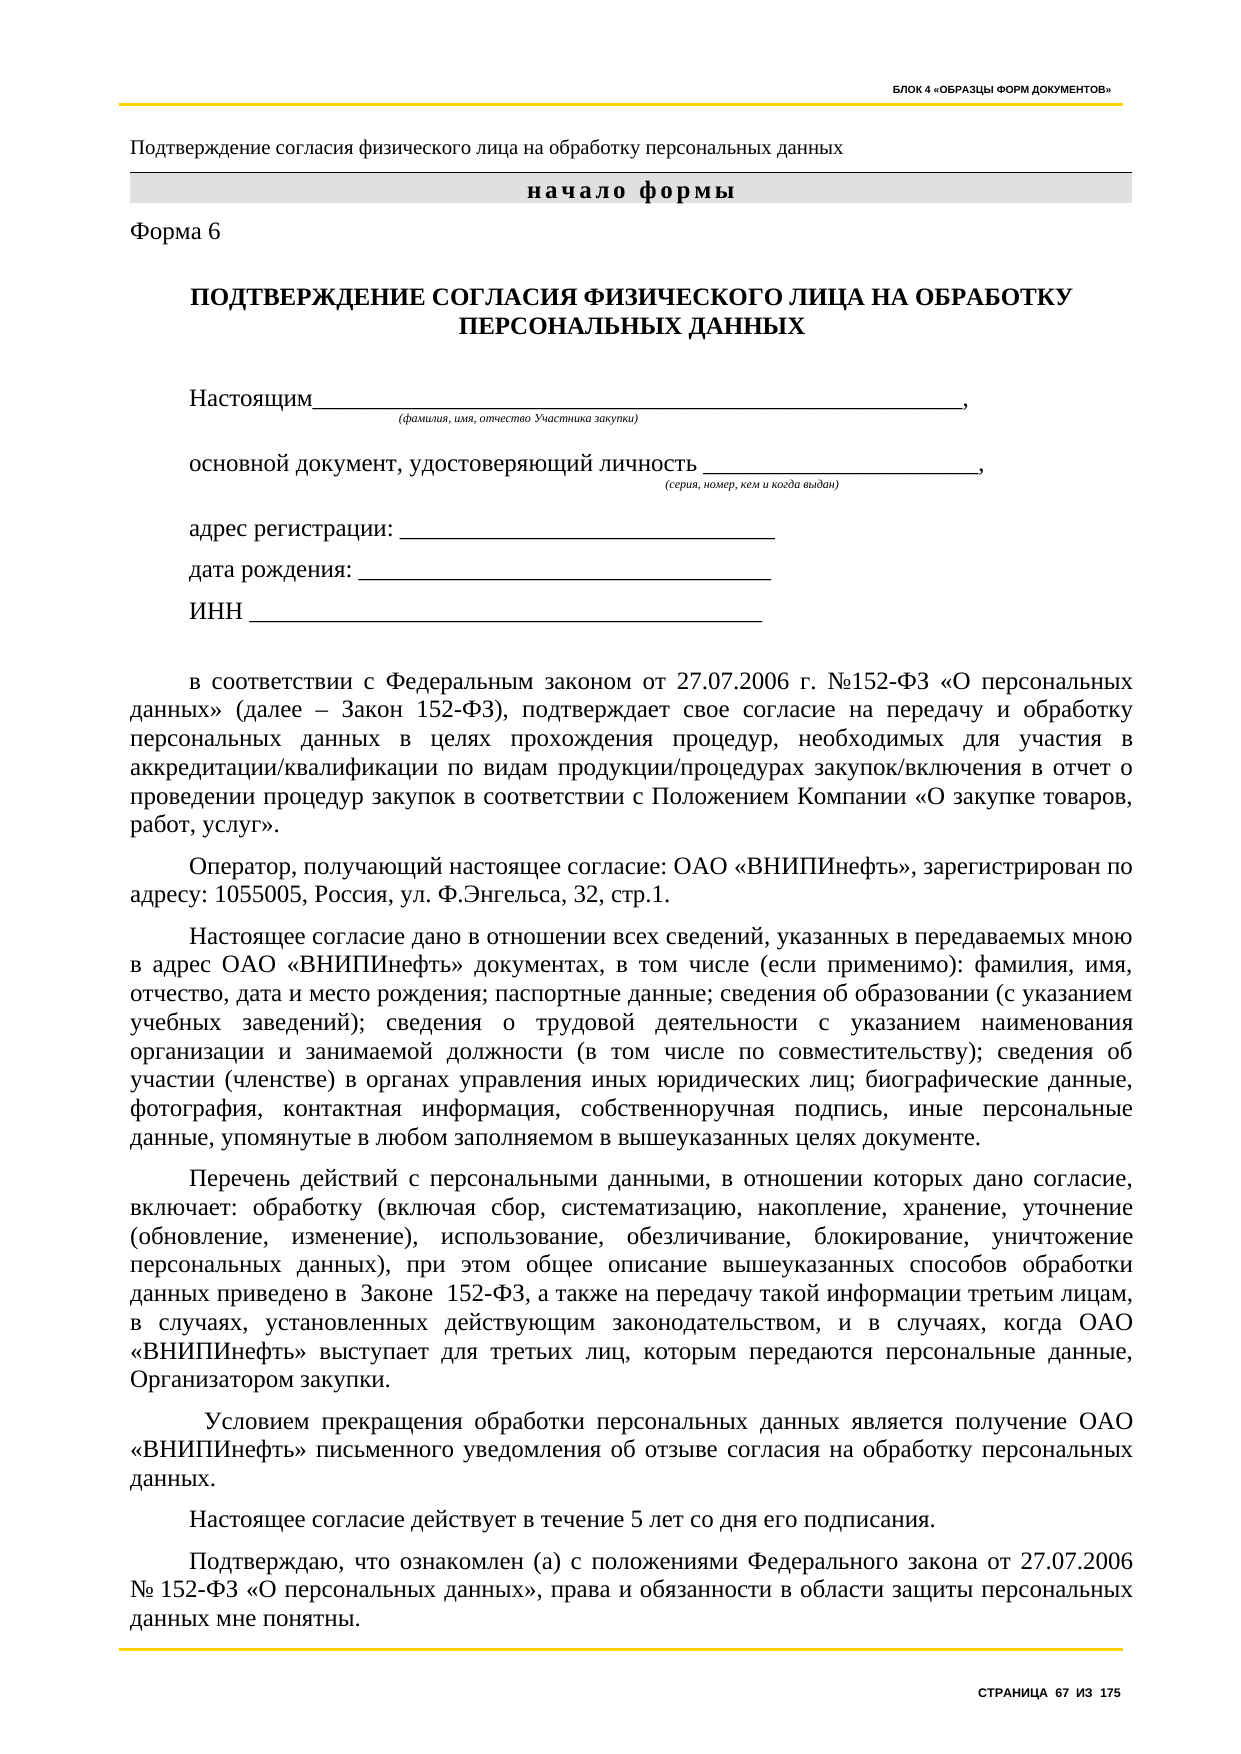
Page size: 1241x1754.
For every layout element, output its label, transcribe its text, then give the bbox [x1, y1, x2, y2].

text в соответствии с Федеральным законом от 27.07.2006 г. №152-ФЗ «О персональных данных» (далее – Закон 152-ФЗ), подтверждает свое согласие на передачу и обработку персональных данных в целях прохождения процедур, необходимых для участия в аккредитации/квалификации по видам продукции/процедурах закупок/включения в отчет о проведении процедур закупок в соответствии с Положением Компании «О закупке товаров, работ, услуг». [130, 666, 1134, 838]
text Перечень действий с персональными данными, в отношении которых дано согласие, включает: обработку (включая сбор, систематизацию, накопление, хранение, уточнение (обновление, изменение), использование, обезличивание, блокирование, уничтожение персональных данных), при этом общее описание вышеуказанных способов обработки данных приведено в Законе 152-ФЗ, а также на передачу такой информации третьим лицам, в случаях, установленных действующим законодательством, и в случаях, когда ОАО «ВНИПИнефть» выступает для третьих лиц, которым передаются персональные данные, Организатором закупки. [130, 1163, 1134, 1393]
text Настоящее согласие действует в течение 5 лет со дня его подписания. [130, 1504, 1134, 1533]
text Оператор, получающий настоящее согласие: ОАО «ВНИПИнефть», зарегистрирован по адресу: 1055005, Россия, ул. Ф.Энгельса, 32, стр.1. [130, 851, 1134, 908]
text основной документ, удостоверяющий личность ______________________, [130, 448, 1134, 477]
text Настоящее согласие дано в отношении всех сведений, указанных в передаваемых мною в адрес ОАО «ВНИПИнефть» документах, в том числе (если применимо): фамилия, имя, отчество, дата и место рождения; паспортные данные; сведения об образовании (с указанием учебных заведений); сведения о трудовой деятельности с указанием наименования организации и занимаемой должности (в том числе по совместительству); сведения об участии (членстве) в органах управления иных юридических лиц; биографические данные, фотография, контактная информация, собственноручная подпись, иные персональные данные, упомянутые в любом заполняемом в вышеуказанных целях документе. [130, 921, 1134, 1151]
text Подтверждение согласия физического лица на обработку персональных данных [130, 135, 1134, 159]
text Условием прекращения обработки персональных данных является получение ОАО «ВНИПИнефть» письменного уведомления об отзыве согласия на обработку персональных данных. [130, 1406, 1134, 1492]
text дата рождения: _________________________________ [130, 554, 1134, 583]
text Подтверждаю, что ознакомлен (а) с положениями Федерального закона от 27.07.2006 № 152-ФЗ «О персональных данных», права и обязанности в области защиты персональных данных мне понятны. [130, 1546, 1134, 1632]
text Форма 6 [130, 216, 1134, 245]
text (серия, номер, кем и когда выдан) [130, 477, 1134, 501]
text Подтверждение согласия физического лица на обработку персональных данных [130, 282, 1134, 340]
text начало формы [130, 173, 1132, 203]
text (фамилия, имя, отчество Участника закупки) [337, 411, 1134, 436]
text Настоящим____________________________________________________, [130, 383, 1134, 411]
text ИНН _________________________________________ [130, 596, 1134, 624]
text адрес регистрации: ______________________________ [130, 513, 1134, 542]
